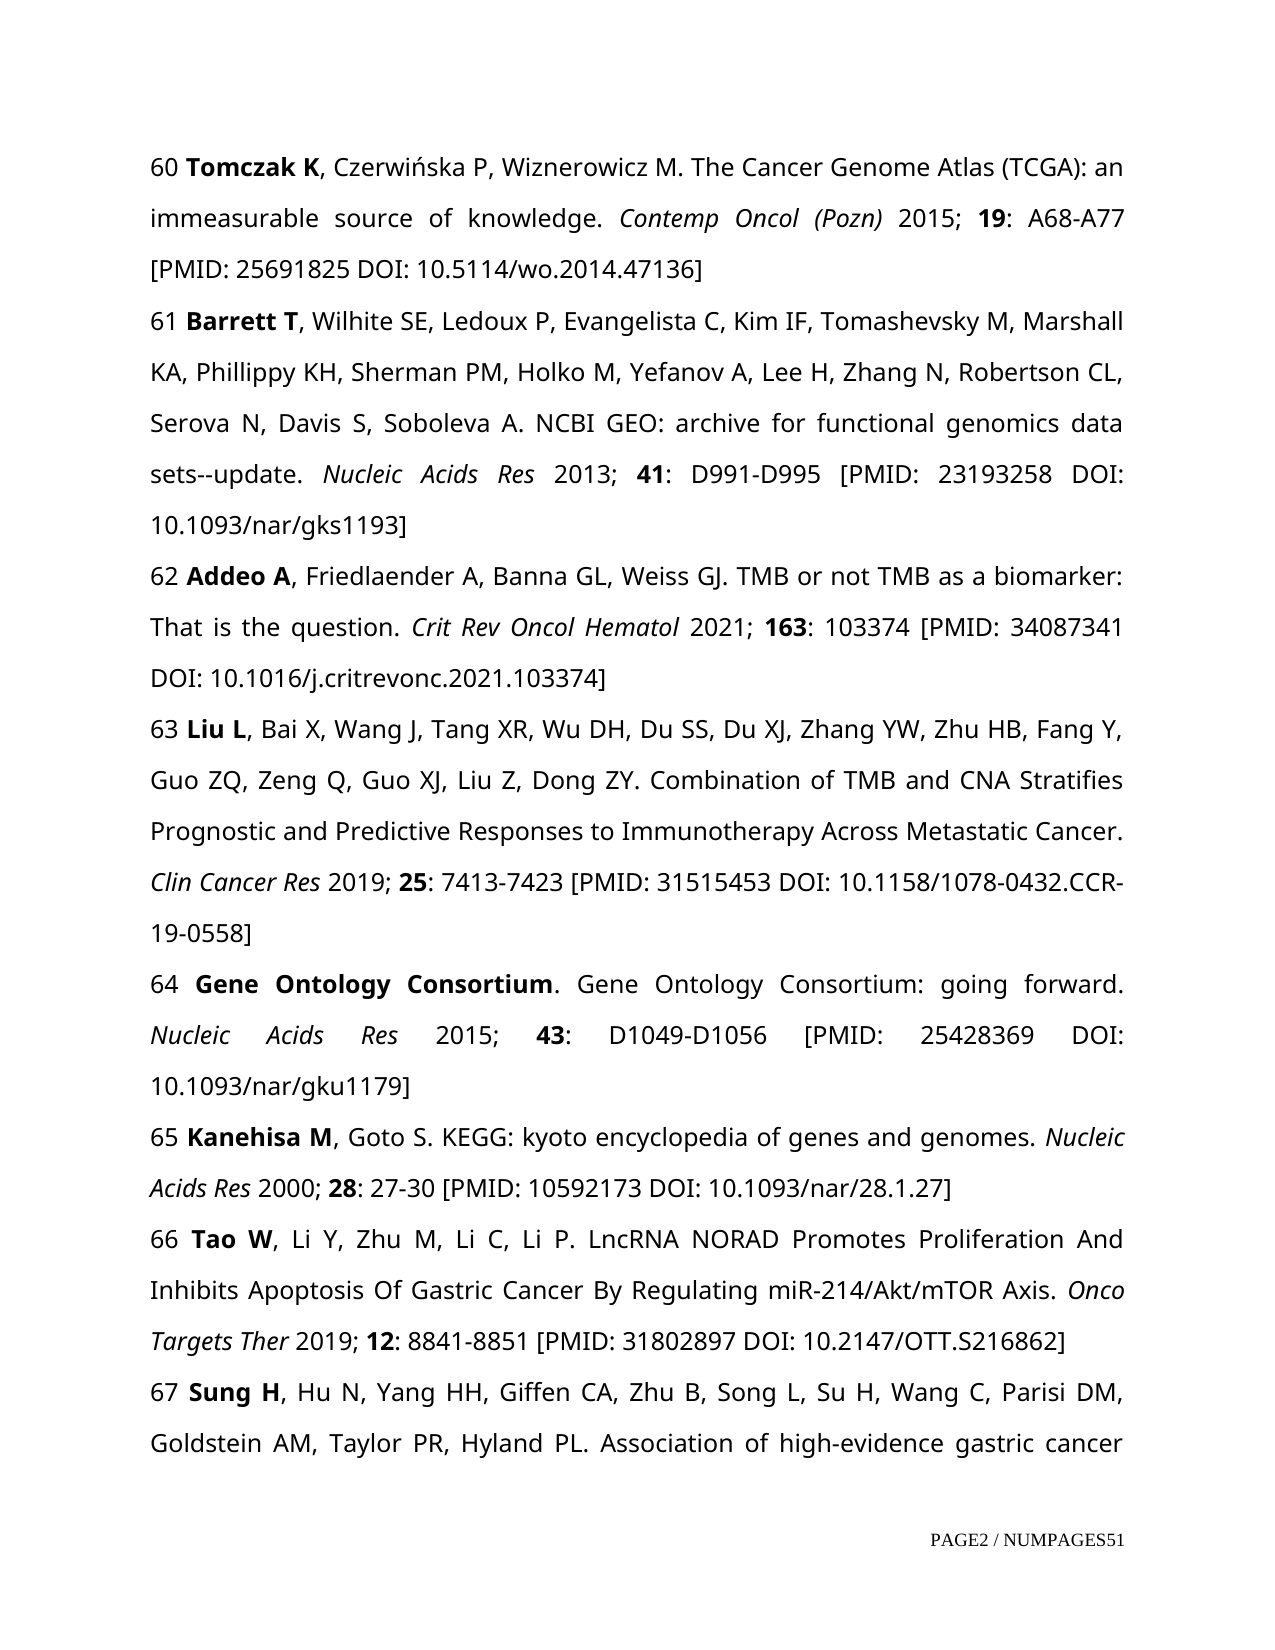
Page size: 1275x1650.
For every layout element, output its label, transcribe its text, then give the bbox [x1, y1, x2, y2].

text 61 Barrett T, Wilhite SE, Ledoux P, Evangelista C, Kim IF, Tomashevsky M, Marshall KA, Phillippy KH, Sherman PM, Holko M, Yefanov A, Lee H, Zhang N, Robertson CL, Serova N, Davis S, Soboleva A. NCBI GEO: archive for functional genomics data sets--update. Nucleic Acids Res 2013; 41: D991-D995 [PMID: 23193258 DOI: 10.1093/nar/gks1193] [150, 303, 1125, 541]
text 62 Addeo A, Friedlaender A, Banna GL, Weiss GJ. TMB or not TMB as a biomarker: That is the question. Crit Rev Oncol Hematol 2021; 163: 103374 [PMID: 34087341 DOI: 10.1016/j.critrevonc.2021.103374] [150, 558, 1125, 694]
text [150, 1375, 1125, 1460]
text 66 Tao W, Li Y, Zhu M, Li C, Li P. LncRNA NORAD Promotes Proliferation And Inhibits Apoptosis Of Gastric Cancer By Regulating miR-214/Akt/mTOR Axis. Onco Targets Ther 2019; 12: 8841-8851 [PMID: 31802897 DOI: 10.2147/OTT.S216862] [150, 1222, 1125, 1358]
text 64 Gene Ontology Consortium. Gene Ontology Consortium: going forward. Nucleic Acids Res 2015; 43: D1049-D1056 [PMID: 25428369 DOI: 10.1093/nar/gku1179] [150, 967, 1125, 1103]
text 63 Liu L, Bai X, Wang J, Tang XR, Wu DH, Du SS, Du XJ, Zhang YW, Zhu HB, Fang Y, Guo ZQ, Zeng Q, Guo XJ, Liu Z, Dong ZY. Combination of TMB and CNA Stratifies Prognostic and Predictive Responses to Immunotherapy Across Metastatic Cancer. Clin Cancer Res 2019; 25: 7413-7423 [PMID: 31515453 DOI: 10.1158/1078-0432.CCR-19-0558] [150, 711, 1125, 950]
text 60 Tomczak K, Czerwińska P, Wiznerowicz M. The Cancer Genome Atlas (TCGA): an immeasurable source of knowledge. Contemp Oncol (Pozn) 2015; 19: A68-A77 [PMID: 25691825 DOI: 10.5114/wo.2014.47136] [150, 150, 1125, 286]
text 65 Kanehisa M, Goto S. KEGG: kyoto encyclopedia of genes and genomes. Nucleic Acids Res 2000; 28: 27-30 [PMID: 10592173 DOI: 10.1093/nar/28.1.27] [150, 1120, 1125, 1205]
